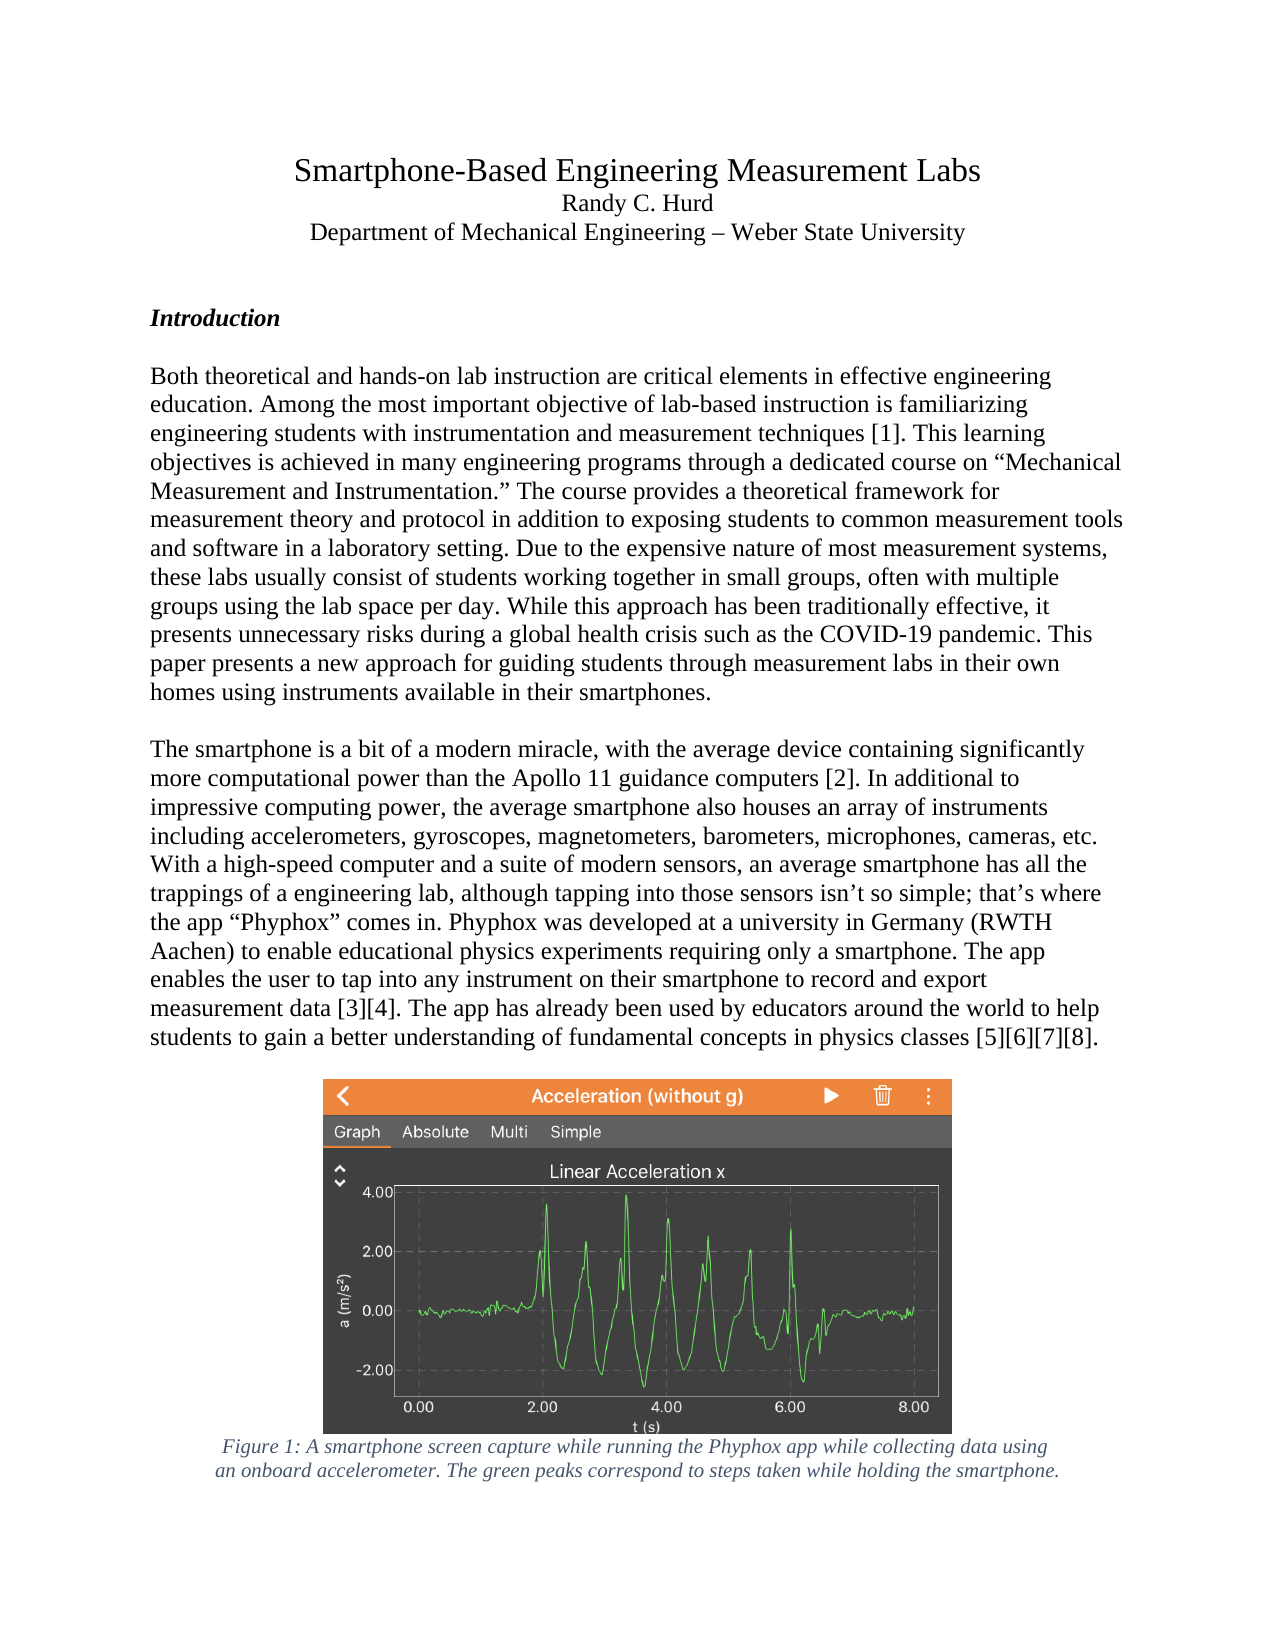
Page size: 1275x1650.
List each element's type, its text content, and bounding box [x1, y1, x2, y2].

text Figure 1: A smartphone screen capture while running the Phyphox app while collecting data using an onboard accelerometer. The green peaks correspond to steps taken while holding the smartphone. [150, 1434, 1125, 1482]
text Introduction [150, 303, 1125, 332]
text Department of Mechanical Engineering – Weber State University [150, 217, 1125, 246]
text The smartphone is a bit of a modern miracle, with the average device containing significantly more computational power than the Apollo 11 guidance computers [2]. In additional to impressive computing power, the average smartphone also houses an array of instruments including accelerometers, gyroscopes, magnetometers, barometers, microphones, cameras, etc. With a high-speed computer and a suite of modern sensors, an average smartphone has all the trappings of a engineering lab, although tapping into those sensors isn’t so simple; that’s where the app “Phyphox” comes in. Phyphox was developed at a university in Germany (RWTH Aachen) to enable educational physics experiments requiring only a smartphone. The app enables the user to tap into any instrument on their smartphone to record and export measurement data [3][4]. The app has already been used by educators around the world to help students to gain a better understanding of fundamental concepts in physics classes [5][6][7][8]. [150, 734, 1125, 1051]
text Smartphone-Based Engineering Measurement Labs [150, 150, 1125, 188]
text Both theoretical and hands-on lab instruction are critical elements in effective engineering education. Among the most important objective of lab-based instruction is familiarizing engineering students with instrumentation and measurement techniques [1]. This learning objectives is achieved in many engineering programs through a dedicated course on “Mechanical Measurement and Instrumentation.” The course provides a theoretical framework for measurement theory and protocol in addition to exposing students to common measurement tools and software in a laboratory setting. Due to the expensive nature of most measurement systems, these labs usually consist of students working together in small groups, often with multiple groups using the lab space per day. While this approach has been traditionally effective, it presents unnecessary risks during a global health crisis such as the COVID-19 pandemic. This paper presents a new approach for guiding students through measurement labs in their own homes using instruments available in their smartphones. [150, 361, 1125, 706]
picture [323, 1079, 952, 1434]
text Randy C. Hurd [150, 188, 1125, 217]
